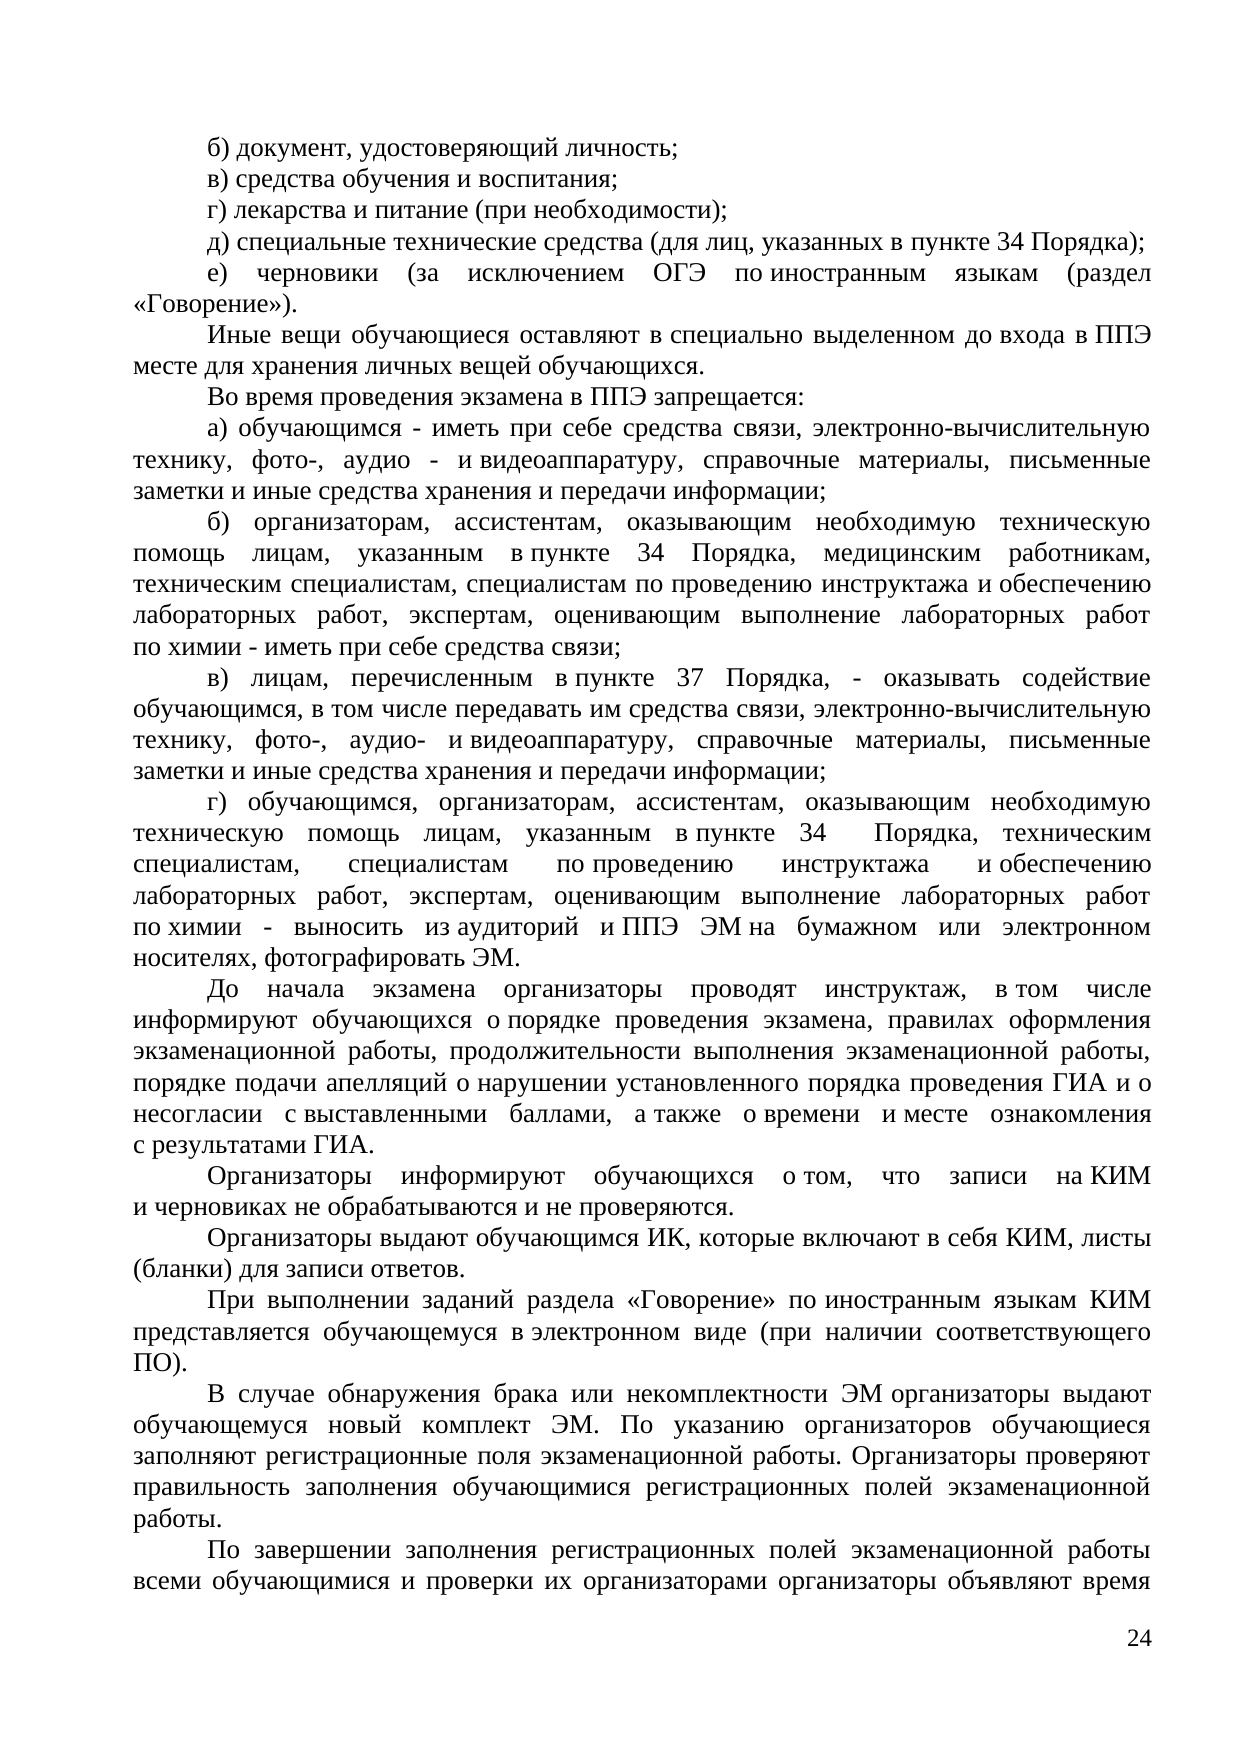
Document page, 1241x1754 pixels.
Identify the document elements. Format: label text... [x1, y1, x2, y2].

text Иные вещи обучающиеся оставляют в специально выделенном до входа в ППЭ месте для хранения личных вещей обучающихся. [133, 318, 1152, 380]
text а) обучающимся - иметь при себе средства связи, электронно-вычислительную технику, фото-, аудио - и видеоаппаратуру, справочные материалы, письменные заметки и иные средства хранения и передачи информации; [133, 412, 1152, 505]
text При выполнении заданий раздела «Говорение» по иностранным языкам КИМ представляется обучающемуся в электронном виде (при наличии соответствующего ПО). [133, 1284, 1152, 1377]
text г) обучающимся, организаторам, ассистентам, оказывающим необходимую техническую помощь лицам, указанным в пункте 34 Порядка, техническим специалистам, специалистам по проведению инструктажа и обеспечению лабораторных работ, экспертам, оценивающим выполнение лабораторных работ по химии - выносить из аудиторий и ППЭ ЭМ на бумажном или электронном носителях, фотографировать ЭМ. [133, 785, 1152, 972]
text Организаторы выдают обучающимся ИК, которые включают в себя КИМ, листы (бланки) для записи ответов. [133, 1221, 1152, 1284]
text б) организаторам, ассистентам, оказывающим необходимую техническую помощь лицам, указанным в пункте 34 Порядка, медицинским работникам, техническим специалистам, специалистам по проведению инструктажа и обеспечению лабораторных работ, экспертам, оценивающим выполнение лабораторных работ по химии - иметь при себе средства связи; [133, 505, 1152, 661]
text е) черновики (за исключением ОГЭ по иностранным языкам (раздел «Говорение»). [133, 256, 1152, 318]
text г) лекарства и питание (при необходимости); [133, 193, 1152, 225]
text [133, 1533, 1152, 1595]
text До начала экзамена организаторы проводят инструктаж, в том числе информируют обучающихся о порядке проведения экзамена, правилах оформления экзаменационной работы, продолжительности выполнения экзаменационной работы, порядке подачи апелляций о нарушении установленного порядка проведения ГИА и о несогласии с выставленными баллами, а также о времени и месте ознакомления с результатами ГИА. [133, 972, 1152, 1159]
text д) специальные технические средства (для лиц, указанных в пункте 34 Порядка); [133, 225, 1152, 256]
text Во время проведения экзамена в ППЭ запрещается: [133, 380, 1152, 412]
text в) средства обучения и воспитания; [133, 162, 1152, 193]
text В случае обнаружения брака или некомплектности ЭМ организаторы выдают обучающемуся новый комплект ЭМ. По указанию организаторов обучающиеся заполняют регистрационные поля экзаменационной работы. Организаторы проверяют правильность заполнения обучающимися регистрационных полей экзаменационной работы. [133, 1377, 1152, 1533]
text в) лицам, перечисленным в пункте 37 Порядка, - оказывать содействие обучающимся, в том числе передавать им средства связи, электронно-вычислительную технику, фото-, аудио- и видеоаппаратуру, справочные материалы, письменные заметки и иные средства хранения и передачи информации; [133, 661, 1152, 785]
text Организаторы информируют обучающихся о том, что записи на КИМ и черновиках не обрабатываются и не проверяются. [133, 1159, 1152, 1221]
text б) документ, удостоверяющий личность; [133, 131, 1152, 162]
